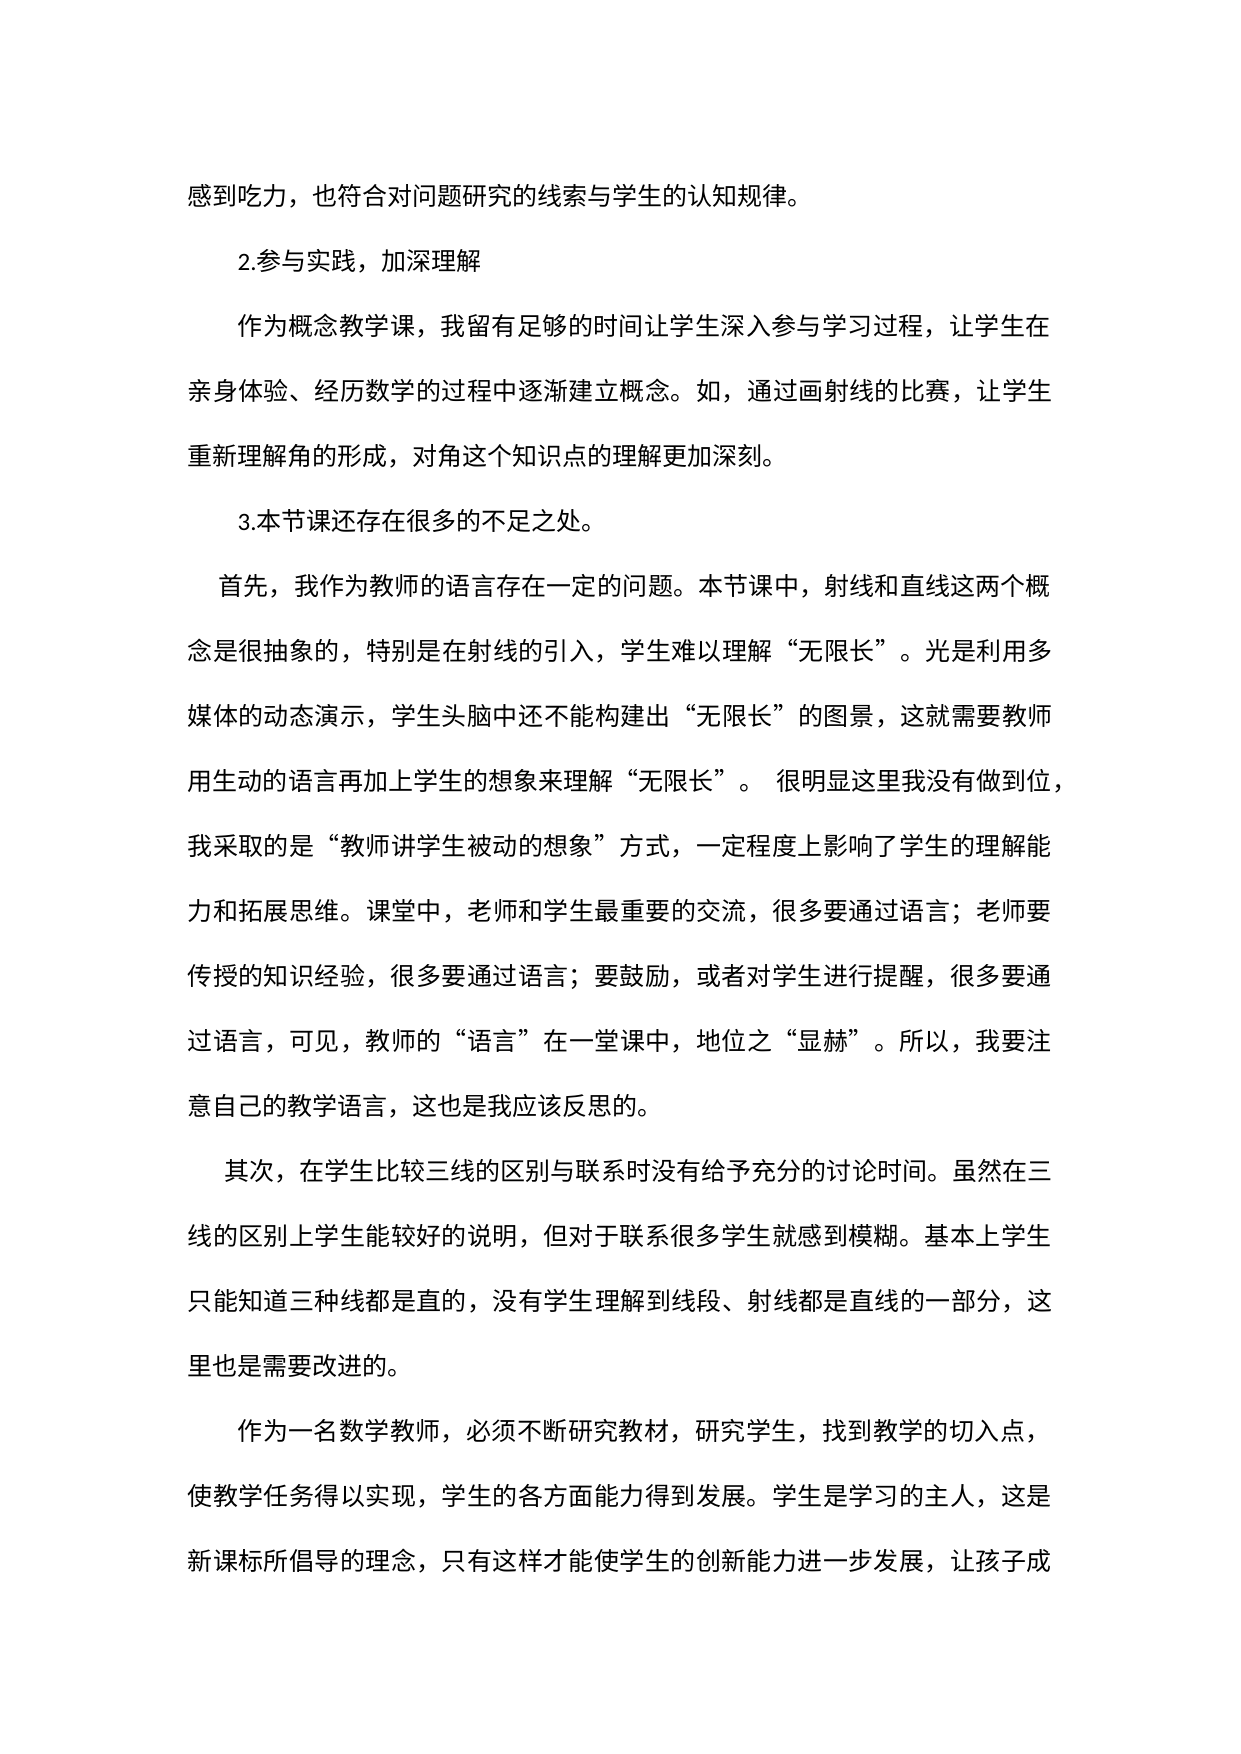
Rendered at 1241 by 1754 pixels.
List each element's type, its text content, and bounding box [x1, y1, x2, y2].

text 首先，我作为教师的语言存在一定的问题。本节课中，射线和直线这两个概念是很抽象的，特别是在射线的引入，学生难以理解“无限长”。光是利用多媒体的动态演示，学生头脑中还不能构建出“无限长”的图景，这就需要教师用生动的语言再加上学生的想象来理解“无限长”。 很明显这里我没有做到位，我采取的是“教师讲学生被动的想象”方式，一定程度上影响了学生的理解能力和拓展思维。课堂中，老师和学生最重要的交流，很多要通过语言；老师要传授的知识经验，很多要通过语言；要鼓励，或者对学生进行提醒，很多要通过语言，可见，教师的“语言”在一堂课中，地位之“显赫”。所以，我要注意自己的教学语言，这也是我应该反思的。 [187, 552, 1053, 1137]
text 其次，在学生比较三线的区别与联系时没有给予充分的讨论时间。虽然在三线的区别上学生能较好的说明，但对于联系很多学生就感到模糊。基本上学生只能知道三种线都是直的，没有学生理解到线段、射线都是直线的一部分，这里也是需要改进的。 [187, 1137, 1053, 1397]
text 作为概念教学课，我留有足够的时间让学生深入参与学习过程，让学生在亲身体验、经历数学的过程中逐渐建立概念。如，通过画射线的比赛，让学生重新理解角的形成，对角这个知识点的理解更加深刻。 [187, 292, 1053, 487]
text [187, 1397, 1053, 1592]
text 3.本节课还存在很多的不足之处。 [187, 487, 1053, 552]
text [187, 162, 1053, 227]
text 2.参与实践，加深理解 [187, 227, 1053, 292]
